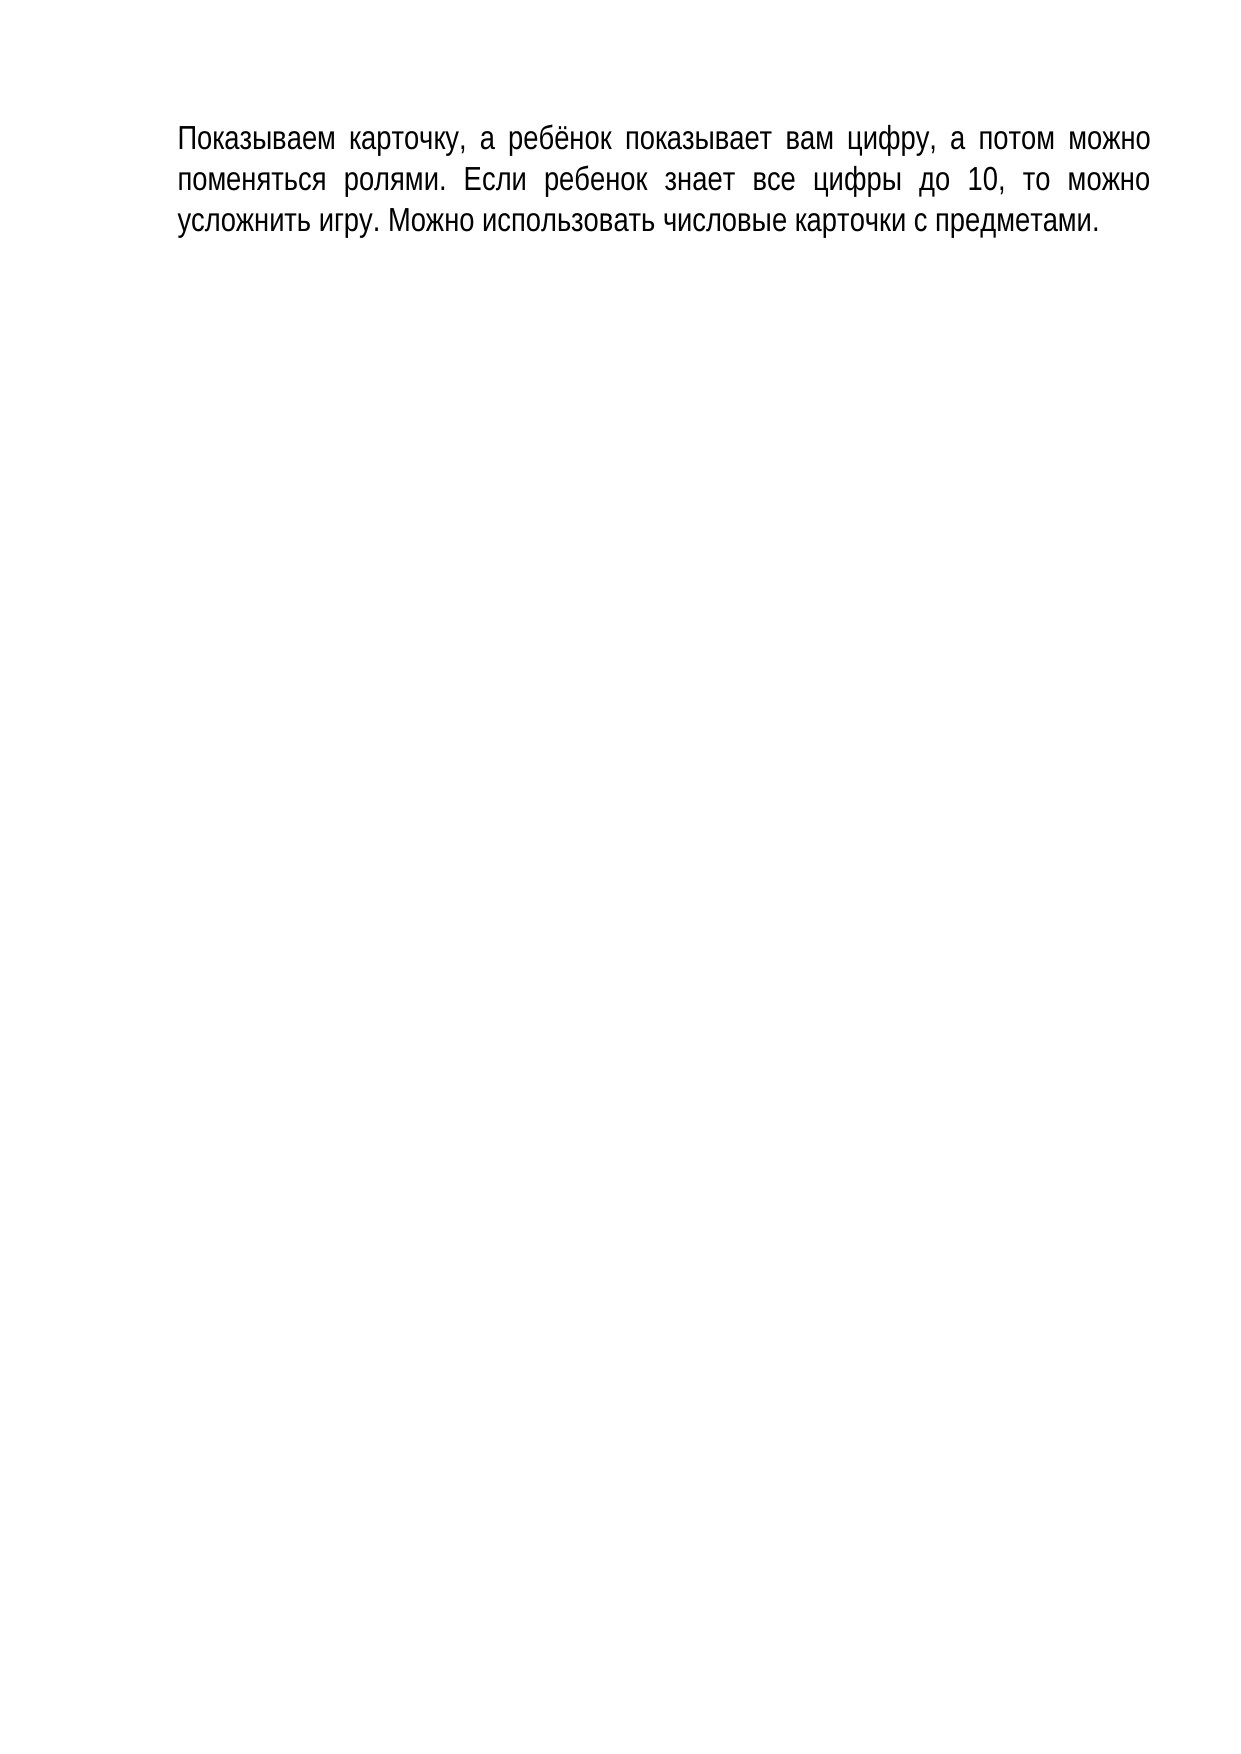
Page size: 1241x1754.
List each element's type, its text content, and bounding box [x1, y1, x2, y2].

text Показываем карточку, а ребёнок показывает вам цифру, а потом можно поменяться ролями. Если ребенок знает все цифры до 10, то можно усложнить игру. Можно использовать числовые карточки с предметами. [177, 118, 1152, 239]
